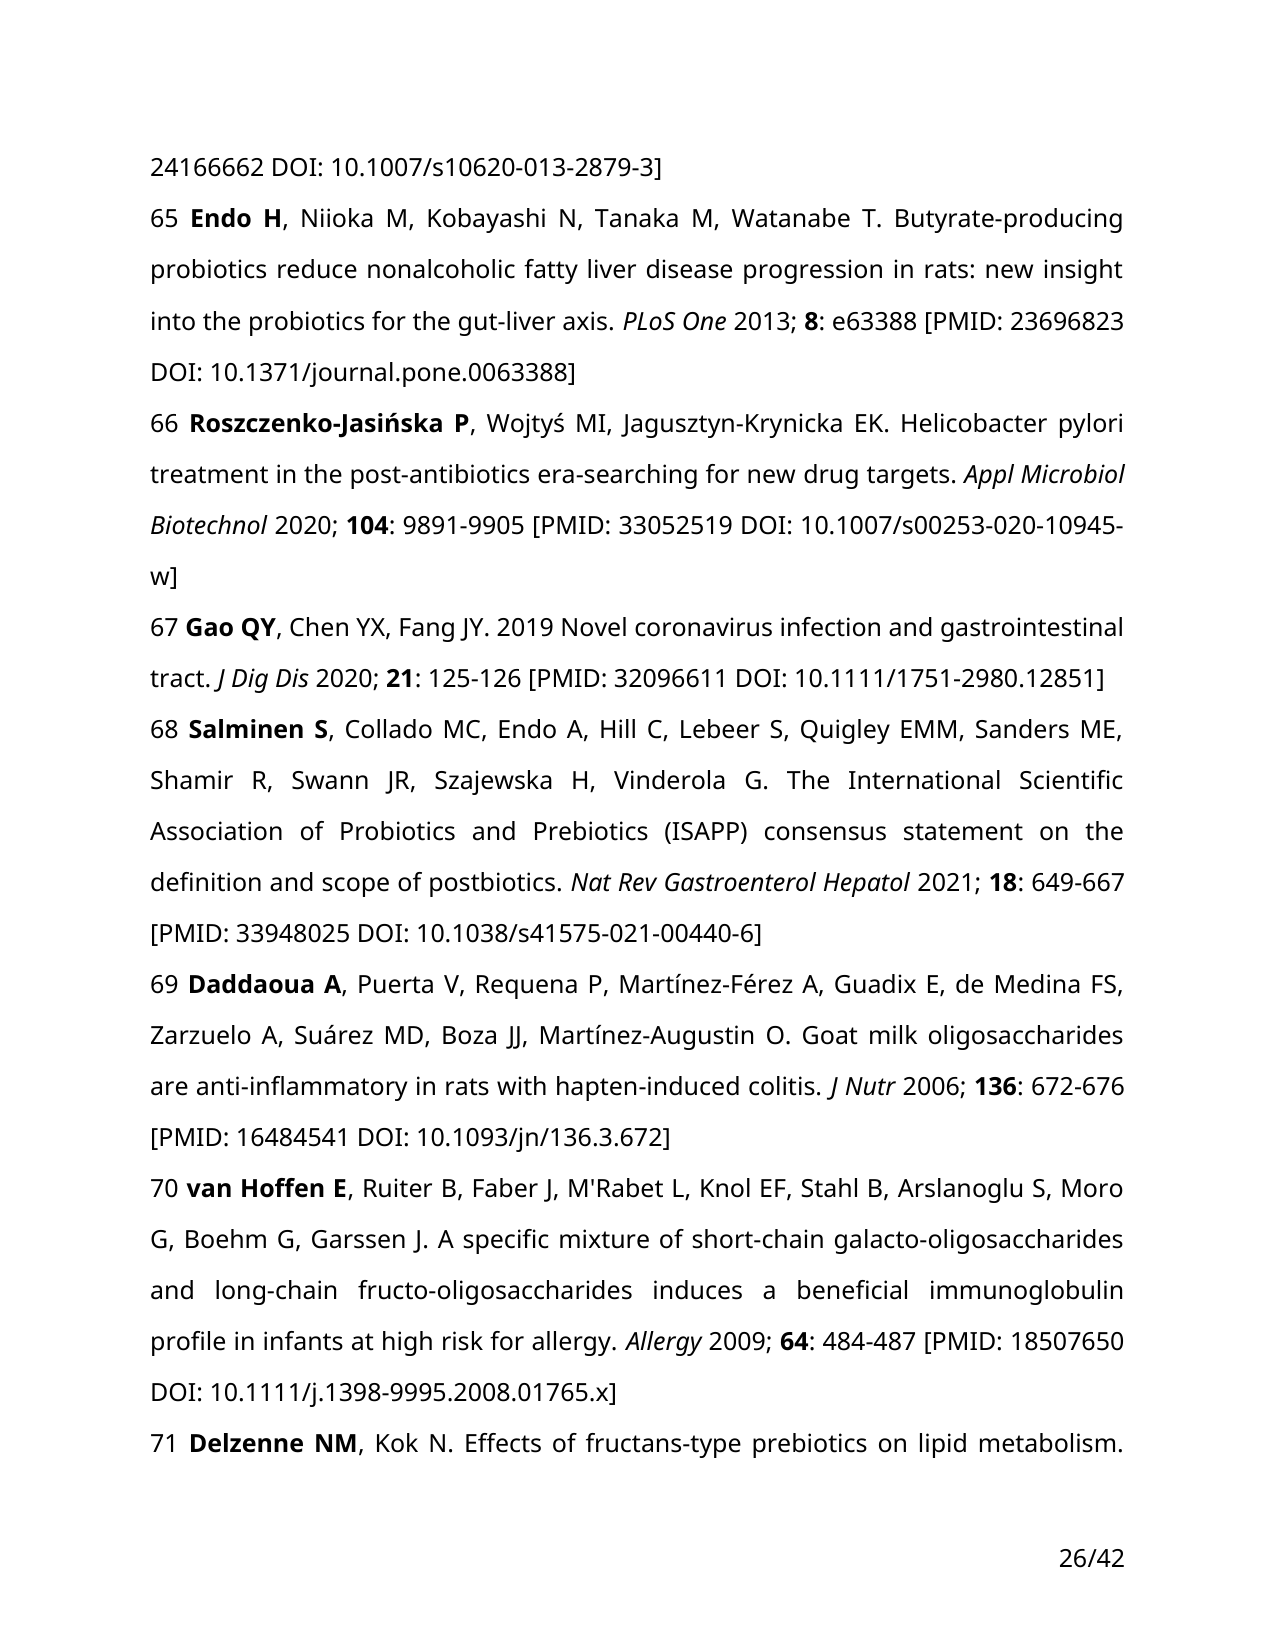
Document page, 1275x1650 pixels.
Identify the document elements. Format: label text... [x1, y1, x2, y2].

list 70 van Hoffen E, Ruiter B, Faber J, M'Rabet L, Knol EF, Stahl B, Arslanoglu S, Moro G, Boehm G, Garssen J. A specific mixture of short-chain galacto-oligosaccharides and long-chain fructo-oligosaccharides induces a beneficial immunoglobulin profile in infants at high risk for allergy. Allergy 2009; 64: 484-487 [PMID: 18507650 DOI: 10.1111/j.1398-9995.2008.01765.x] [150, 1171, 1125, 1409]
list 65 Endo H, Niioka M, Kobayashi N, Tanaka M, Watanabe T. Butyrate-producing probiotics reduce nonalcoholic fatty liver disease progression in rats: new insight into the probiotics for the gut-liver axis. PLoS One 2013; 8: e63388 [PMID: 23696823 DOI: 10.1371/journal.pone.0063388] [150, 201, 1125, 388]
list 68 Salminen S, Collado MC, Endo A, Hill C, Lebeer S, Quigley EMM, Sanders ME, Shamir R, Swann JR, Szajewska H, Vinderola G. The International Scientific Association of Probiotics and Prebiotics (ISAPP) consensus statement on the definition and scope of postbiotics. Nat Rev Gastroenterol Hepatol 2021; 18: 649-667 [PMID: 33948025 DOI: 10.1038/s41575-021-00440-6] [150, 711, 1125, 950]
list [150, 150, 1125, 184]
list 67 Gao QY, Chen YX, Fang JY. 2019 Novel coronavirus infection and gastrointestinal tract. J Dig Dis 2020; 21: 125-126 [PMID: 32096611 DOI: 10.1111/1751-2980.12851] [150, 609, 1125, 694]
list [150, 1426, 1125, 1460]
list 69 Daddaoua A, Puerta V, Requena P, Martínez-Férez A, Guadix E, de Medina FS, Zarzuelo A, Suárez MD, Boza JJ, Martínez-Augustin O. Goat milk oligosaccharides are anti-inflammatory in rats with hapten-induced colitis. J Nutr 2006; 136: 672-676 [PMID: 16484541 DOI: 10.1093/jn/136.3.672] [150, 967, 1125, 1154]
list 66 Roszczenko-Jasińska P, Wojtyś MI, Jagusztyn-Krynicka EK. Helicobacter pylori treatment in the post-antibiotics era-searching for new drug targets. Appl Microbiol Biotechnol 2020; 104: 9891-9905 [PMID: 33052519 DOI: 10.1007/s00253-020-10945-w] [150, 405, 1125, 592]
